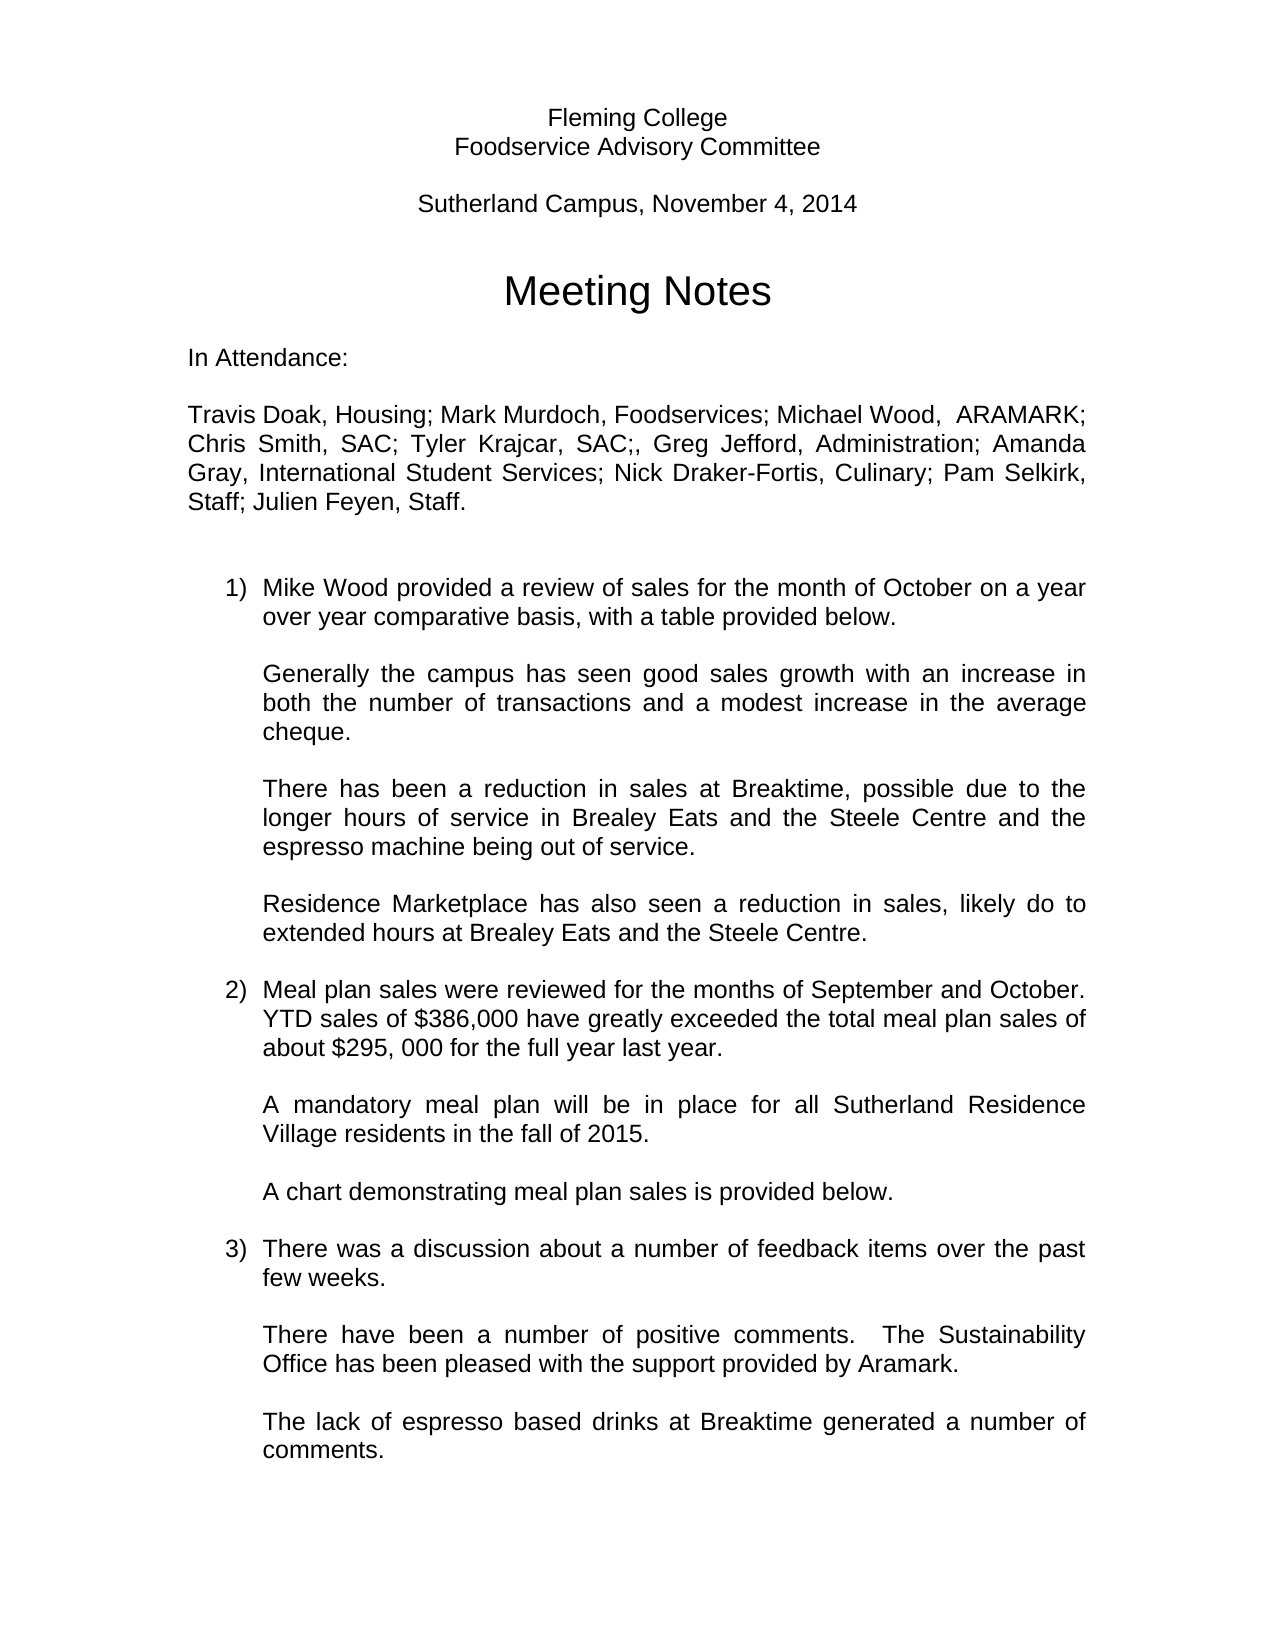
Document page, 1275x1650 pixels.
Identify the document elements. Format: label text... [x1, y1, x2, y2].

list There has been a reduction in sales at Breaktime, possible due to the longer hours of service in Brealey Eats and the Steele Centre and the espresso machine being out of service. [262, 774, 1087, 860]
text Meeting Notes [187, 266, 1087, 314]
list There was a discussion about a number of feedback items over the past few weeks. [225, 1234, 1087, 1291]
text Sutherland Campus, November 4, 2014 [187, 189, 1087, 218]
text A mandatory meal plan will be in place for all Sutherland Residence Village residents in the fall of 2015. [262, 1090, 1087, 1148]
text Foodservice Advisory Committee [187, 132, 1087, 161]
list Mike Wood provided a review of sales for the month of October on a year over year comparative basis, with a table provided below. [225, 573, 1087, 630]
list There have been a number of positive comments. The Sustainability Office has been pleased with the support provided by Aramark. [262, 1320, 1087, 1378]
text Fleming College [187, 103, 1087, 132]
text The lack of espresso based drinks at Breaktime generated a number of comments. [262, 1406, 1087, 1464]
text A chart demonstrating meal plan sales is provided below. [262, 1176, 1087, 1205]
list Generally the campus has seen good sales growth with an increase in both the number of transactions and a modest increase in the average cheque. [262, 659, 1087, 745]
text In Attendance: [187, 343, 1087, 371]
text Travis Doak, Housing; Mark Murdoch, Foodservices; Michael Wood, ARAMARK; Chris Smith, SAC; Tyler Krajcar, SAC;, Greg Jefford, Administration; Amanda Gray, International Student Services; Nick Draker-Fortis, Culinary; Pam Selkirk, Staff; Julien Feyen, Staff. [187, 400, 1087, 515]
list Residence Marketplace has also seen a reduction in sales, likely do to extended hours at Brealey Eats and the Steele Centre. [262, 889, 1087, 946]
list Meal plan sales were reviewed for the months of September and October. YTD sales of $386,000 have greatly exceeded the total meal plan sales of about $295, 000 for the full year last year. [225, 975, 1087, 1061]
